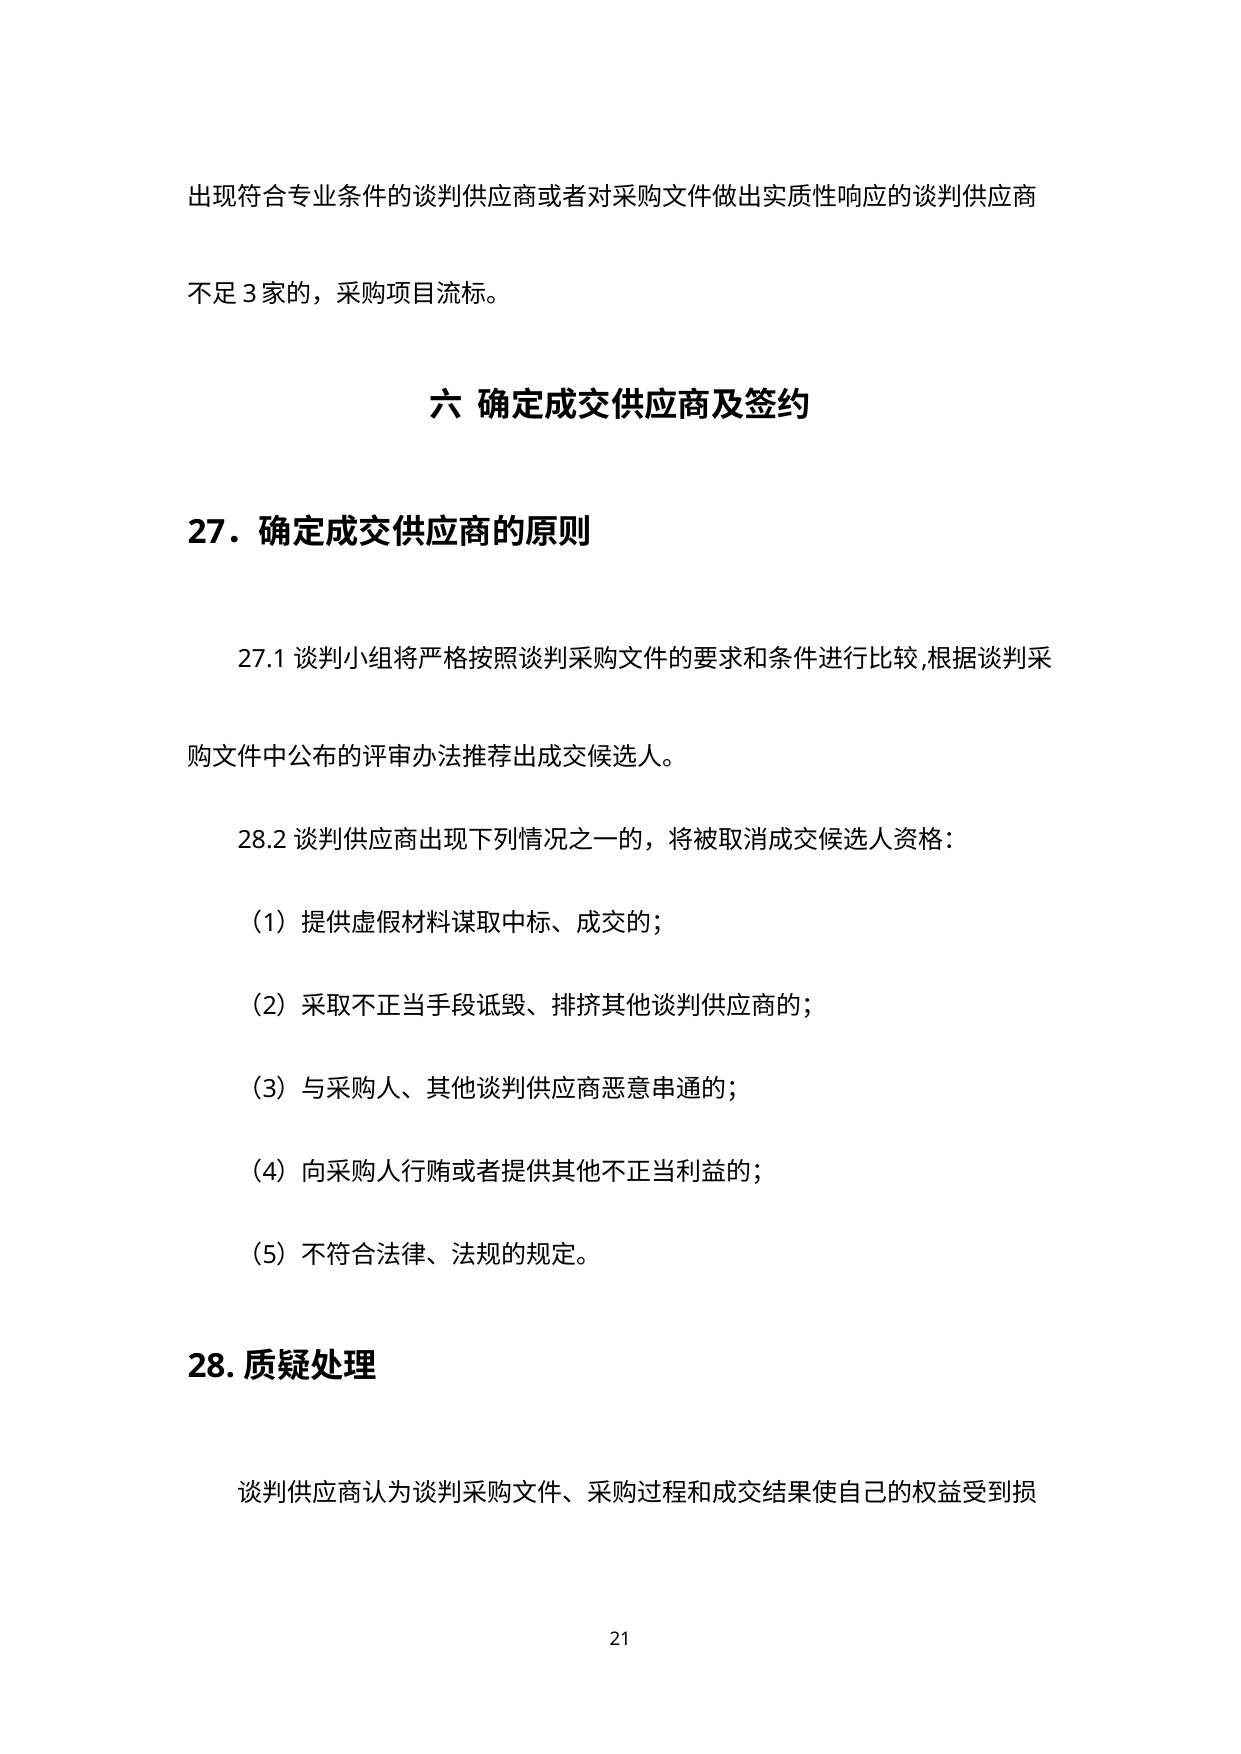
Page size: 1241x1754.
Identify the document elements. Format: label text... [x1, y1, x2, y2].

list 27.1 谈判小组将严格按照谈判采购文件的要求和条件进行比较,根据谈判采购文件中公布的评审办法推荐出成交候选人。 [187, 624, 1053, 787]
list （1）提供虚假材料谋取中标、成交的； [187, 888, 1053, 953]
list （4）向采购人行贿或者提供其他不正当利益的； [187, 1137, 1053, 1202]
list （3）与采购人、其他谈判供应商恶意串通的； [187, 1054, 1053, 1119]
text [187, 162, 1053, 324]
list （5）不符合法律、法规的规定。 [187, 1221, 1053, 1286]
list （2）采取不正当手段诋毁、排挤其他谈判供应商的； [187, 971, 1053, 1036]
subtitle 六 确定成交供应商及签约 [187, 370, 1053, 435]
subtitle 28. 质疑处理 [187, 1331, 1053, 1396]
subtitle 27．确定成交供应商的原则 [187, 497, 1053, 562]
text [187, 1458, 1053, 1523]
list 28.2 谈判供应商出现下列情况之一的，将被取消成交候选人资格： [187, 805, 1053, 870]
